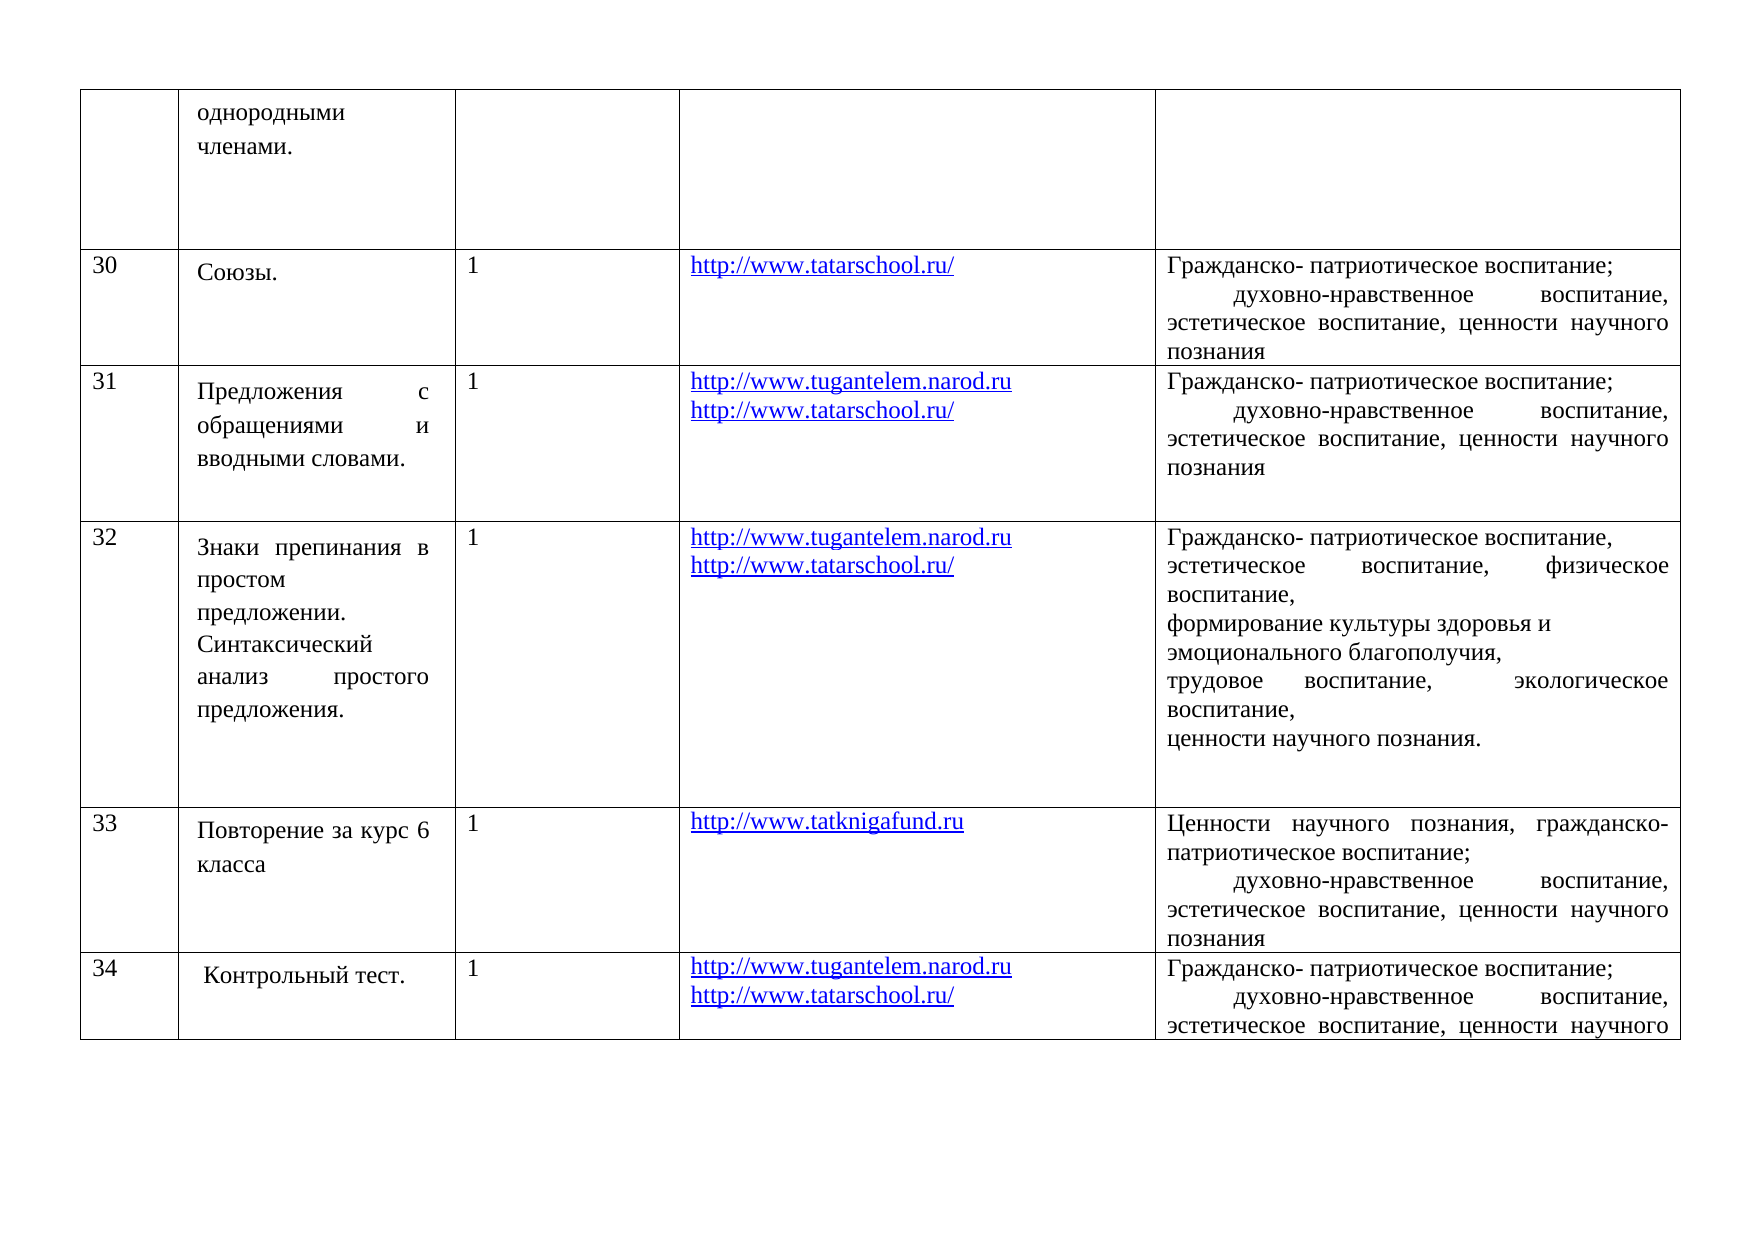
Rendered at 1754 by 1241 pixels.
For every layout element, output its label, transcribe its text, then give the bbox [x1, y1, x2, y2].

table_cell Повторение за курс 6 класса [179, 808, 455, 952]
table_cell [680, 90, 1155, 249]
table_cell Знаки препинания в простом предложении. Синтаксический анализ простого предложения. [179, 522, 455, 807]
table_cell 1 [456, 250, 679, 365]
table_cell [179, 90, 455, 249]
table_cell 32 [81, 522, 178, 807]
table_cell 30 [81, 250, 178, 365]
table_cell 1 [456, 808, 679, 952]
table_cell 29 [81, 90, 178, 249]
table_cell Гражданско- патриотическое воспитание; духовно-нравственное воспитание, эстетическое воспитание, ценности научного познания [1156, 366, 1680, 521]
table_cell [680, 953, 1155, 1039]
table_cell http://www.tatknigafund.ru [680, 808, 1155, 952]
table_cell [1156, 90, 1680, 249]
table_cell http://www.tugantelem.narod.ru http://www.tatarschool.ru/ [680, 522, 1155, 807]
table_cell Ценности научного познания, гражданско- патриотическое воспитание; духовно-нравственное воспитание, эстетическое воспитание, ценности научного познания [1156, 808, 1680, 952]
table_cell 1 [456, 953, 679, 1039]
table_cell 33 [81, 808, 178, 952]
table_cell 1 [456, 522, 679, 807]
table_cell Гражданско- патриотическое воспитание, эстетическое воспитание, физическое воспитание, формирование культуры здоровья и эмоционального благополучия, трудовое воспитание, экологическое воспитание, ценности научного познания. [1156, 522, 1680, 807]
table_cell http://www.tatarschool.ru/ [680, 250, 1155, 365]
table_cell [1156, 953, 1680, 1039]
table_cell Контрольный тест. [179, 953, 455, 1039]
table_cell http://www.tugantelem.narod.ru http://www.tatarschool.ru/ [680, 366, 1155, 521]
table_cell 1 [456, 90, 679, 249]
table_cell 1 [456, 366, 679, 521]
table_cell Предложения с обращениями и вводными словами. [179, 366, 455, 521]
table_cell 34 [81, 953, 178, 1039]
table_cell Гражданско- патриотическое воспитание; духовно-нравственное воспитание, эстетическое воспитание, ценности научного познания [1156, 250, 1680, 365]
table_cell 31 [81, 366, 178, 521]
table_cell Союзы. [179, 250, 455, 365]
